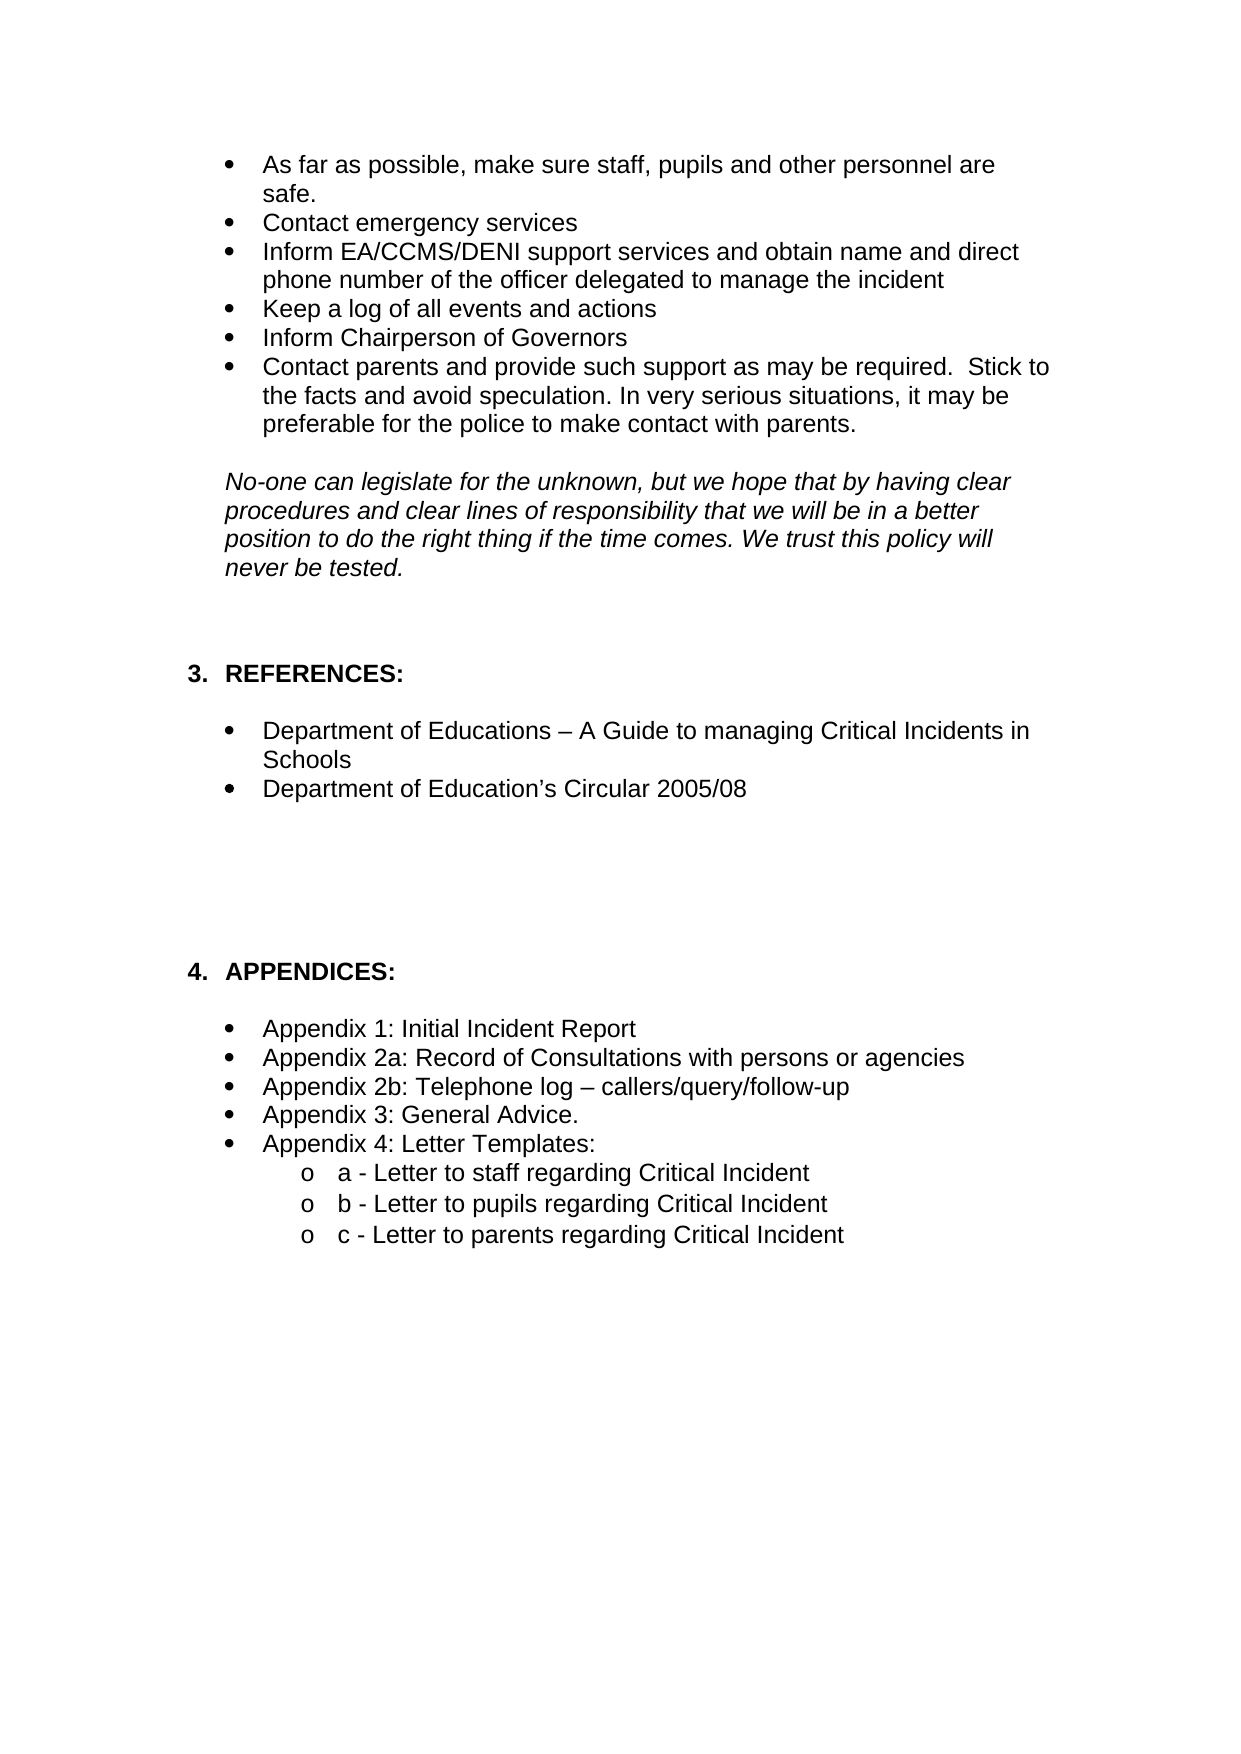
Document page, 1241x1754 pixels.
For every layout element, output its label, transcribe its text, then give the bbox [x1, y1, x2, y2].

list REFERENCES: [187, 659, 1053, 687]
list Appendix 1: Initial Incident Report [225, 1014, 1053, 1043]
list c - Letter to parents regarding Critical Incident [300, 1220, 1053, 1251]
list a - Letter to staff regarding Critical Incident [300, 1158, 1053, 1189]
list Department of Educations – A Guide to managing Critical Incidents in Schools [225, 716, 1053, 774]
list Inform EA/CCMS/DENI support services and obtain name and direct phone number of the officer delegated to manage the incident [225, 236, 1053, 294]
list Appendix 4: Letter Templates: [225, 1129, 1053, 1158]
list As far as possible, make sure staff, pupils and other personnel are safe. [225, 150, 1053, 208]
list Appendix 2b: Telephone log – callers/query/follow-up [225, 1072, 1053, 1101]
list Keep a log of all events and actions [225, 294, 1053, 323]
list Contact emergency services [225, 208, 1053, 236]
list Department of Education’s Circular 2005/08 [225, 774, 1053, 803]
list b - Letter to pupils regarding Critical Incident [300, 1189, 1053, 1220]
list APPENDICES: [187, 956, 1053, 985]
list Inform Chairperson of Governors [225, 323, 1053, 352]
list Contact parents and provide such support as may be required. Stick to the facts and avoid speculation. In very serious situations, it may be preferable for the police to make contact with parents. [225, 352, 1053, 438]
text No-one can legislate for the unknown, but we hope that by having clear procedures and clear lines of responsibility that we will be in a better position to do the right thing if the time comes. We trust this policy will never be tested. [225, 467, 1053, 582]
list Appendix 2a: Record of Consultations with persons or agencies [225, 1043, 1053, 1072]
list Appendix 3: General Advice. [225, 1101, 1053, 1129]
